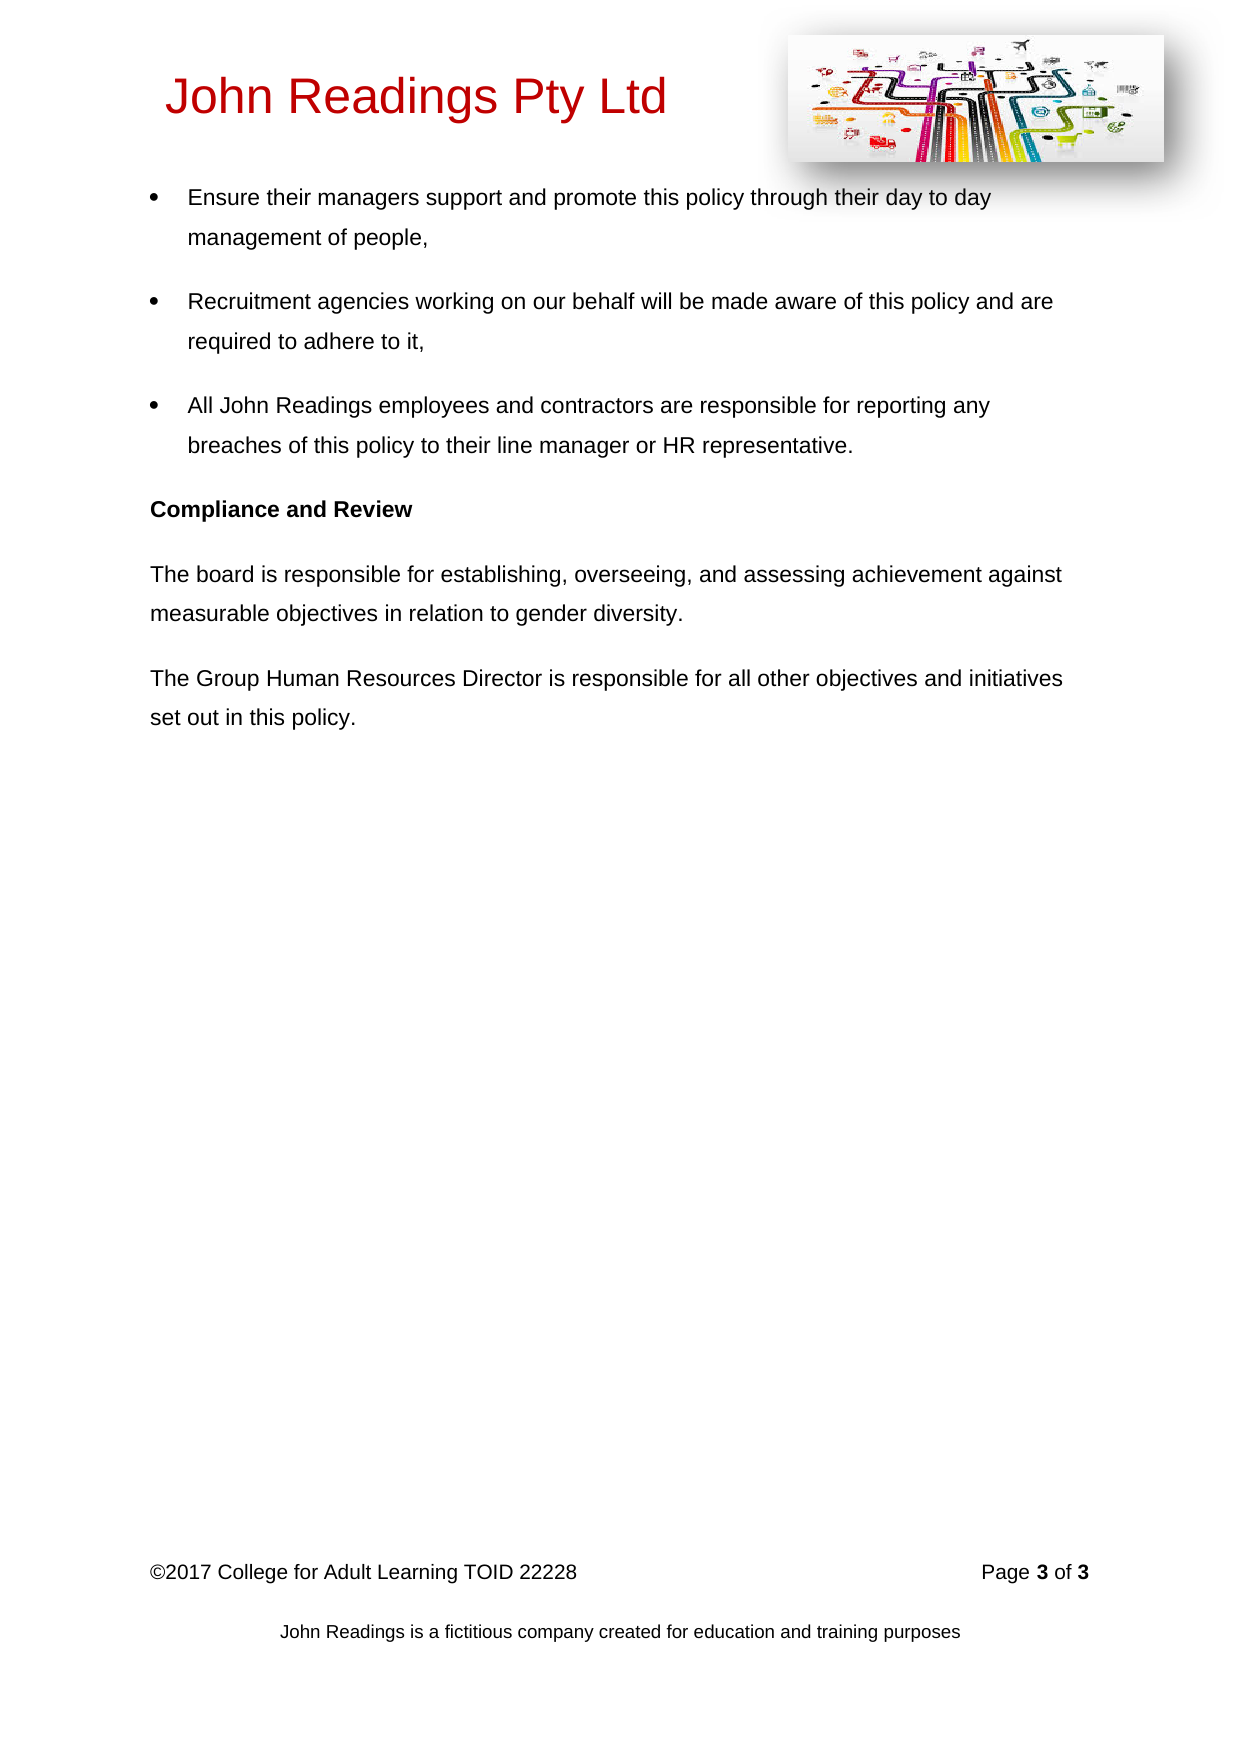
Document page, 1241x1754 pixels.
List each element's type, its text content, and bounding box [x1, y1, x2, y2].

text The board is responsible for establishing, overseeing, and assessing achievement against measurable objectives in relation to gender diversity. [150, 561, 1090, 626]
list Recruitment agencies working on our behalf will be made aware of this policy and are required to adhere to it, [150, 288, 1090, 354]
list All John Readings employees and contractors are responsible for reporting any breaches of this policy to their line manager or HR representative. [150, 392, 1090, 458]
text Compliance and Review [150, 496, 1090, 522]
text The Group Human Resources Director is responsible for all other objectives and initiatives set out in this policy. [150, 664, 1090, 730]
picture [788, 35, 1164, 162]
list Ensure their managers support and promote this policy through their day to day management of people, [150, 184, 1090, 250]
